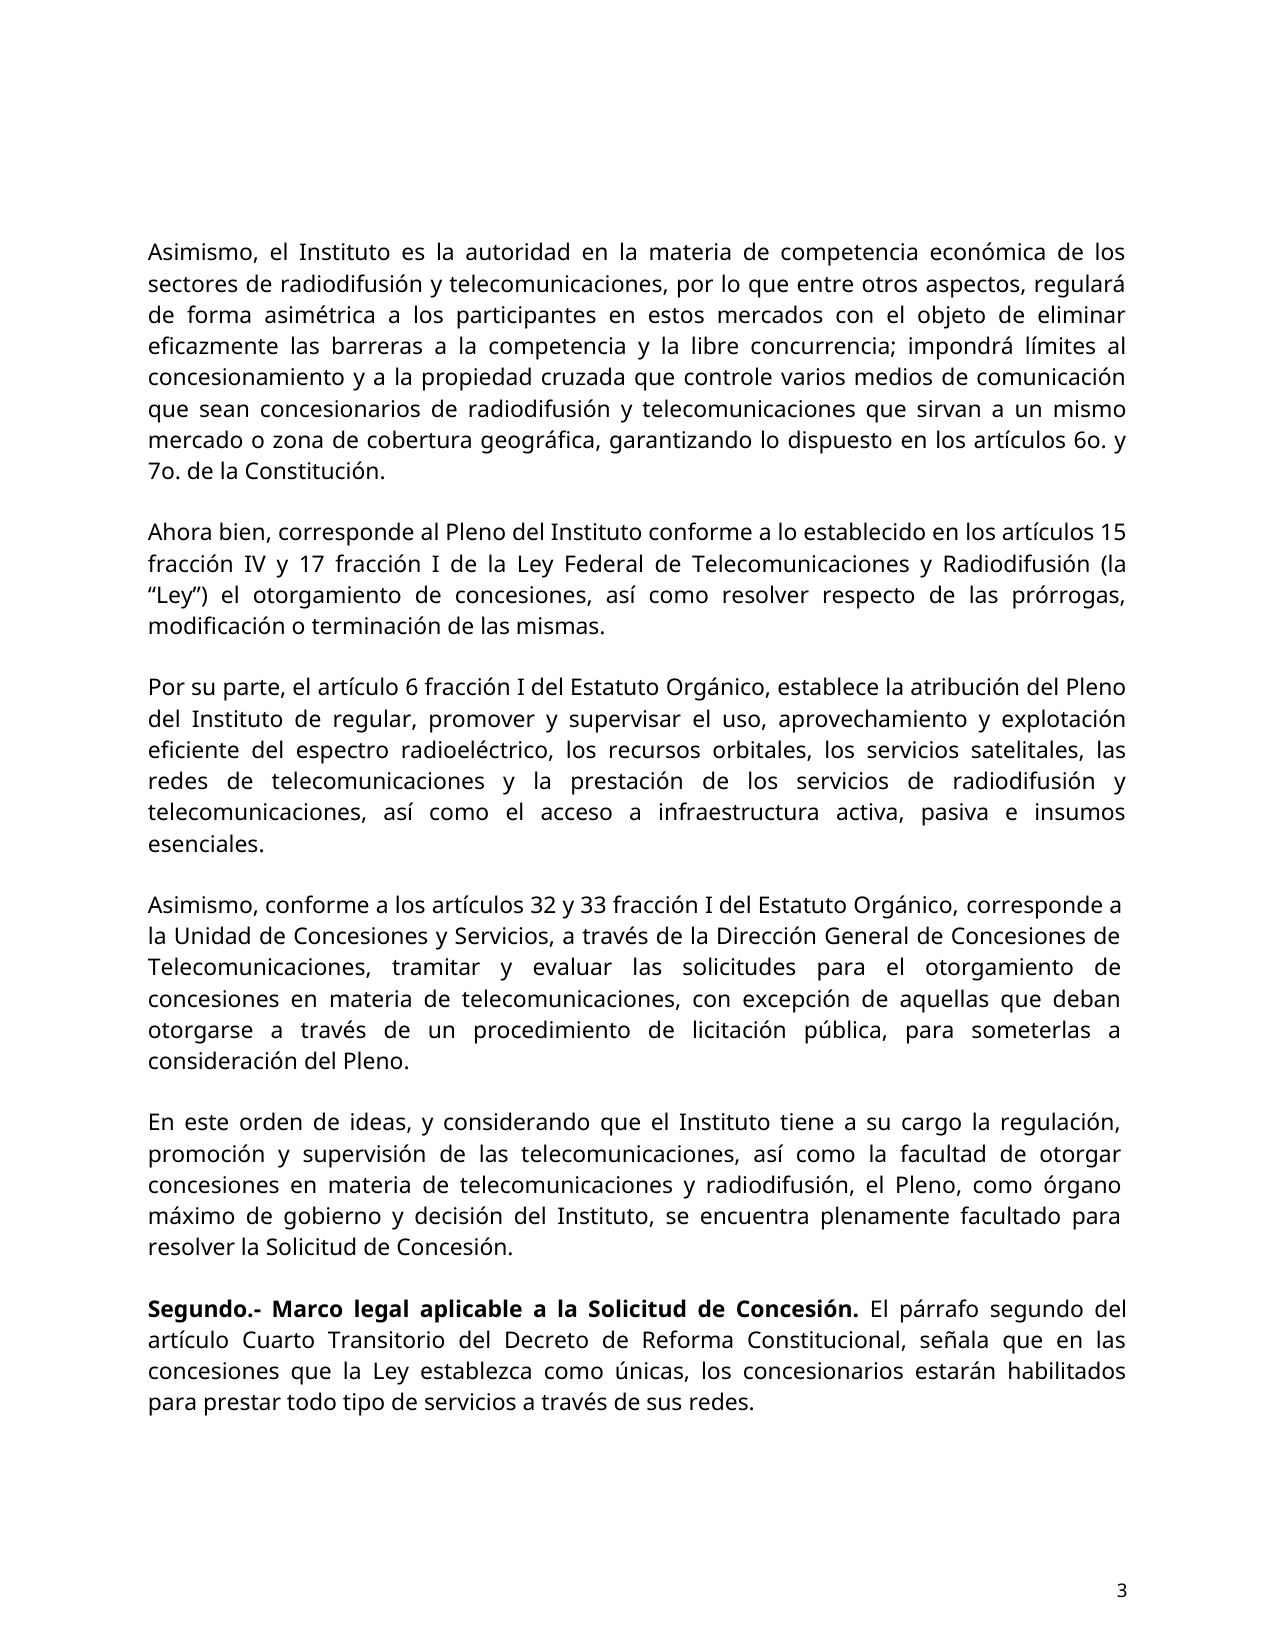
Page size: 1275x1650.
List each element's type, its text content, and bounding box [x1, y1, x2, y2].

text Segundo.- Marco legal aplicable a la Solicitud de Concesión. El párrafo segundo del artículo Cuarto Transitorio del Decreto de Reforma Constitucional, señala que en las concesiones que la Ley establezca como únicas, los concesionarios estarán habilitados para prestar todo tipo de servicios a través de sus redes. [148, 1292, 1127, 1417]
text En este orden de ideas, y considerando que el Instituto tiene a su cargo la regulación, promoción y supervisión de las telecomunicaciones, así como la facultad de otorgar concesiones en materia de telecomunicaciones y radiodifusión, el Pleno, como órgano máximo de gobierno y decisión del Instituto, se encuentra plenamente facultado para resolver la Solicitud de Concesión. [148, 1106, 1122, 1262]
text Asimismo, conforme a los artículos 32 y 33 fracción I del Estatuto Orgánico, corresponde a la Unidad de Concesiones y Servicios, a través de la Dirección General de Concesiones de Telecomunicaciones, tramitar y evaluar las solicitudes para el otorgamiento de concesiones en materia de telecomunicaciones, con excepción de aquellas que deban otorgarse a través de un procedimiento de licitación pública, para someterlas a consideración del Pleno. [148, 889, 1122, 1076]
text Asimismo, el Instituto es la autoridad en la materia de competencia económica de los sectores de radiodifusión y telecomunicaciones, por lo que entre otros aspectos, regulará de forma asimétrica a los participantes en estos mercados con el objeto de eliminar eficazmente las barreras a la competencia y la libre concurrencia; impondrá límites al concesionamiento y a la propiedad cruzada que controle varios medios de comunicación que sean concesionarios de radiodifusión y telecomunicaciones que sirvan a un mismo mercado o zona de cobertura geográfica, garantizando lo dispuesto en los artículos 6o. y 7o. de la Constitución. [148, 236, 1127, 486]
text Ahora bien, corresponde al Pleno del Instituto conforme a lo establecido en los artículos 15 fracción IV y 17 fracción I de la Ley Federal de Telecomunicaciones y Radiodifusión (la “Ley”) el otorgamiento de concesiones, así como resolver respecto de las prórrogas, modificación o terminación de las mismas. [148, 516, 1127, 641]
text Por su parte, el artículo 6 fracción I del Estatuto Orgánico, establece la atribución del Pleno del Instituto de regular, promover y supervisar el uso, aprovechamiento y explotación eficiente del espectro radioeléctrico, los recursos orbitales, los servicios satelitales, las redes de telecomunicaciones y la prestación de los servicios de radiodifusión y telecomunicaciones, así como el acceso a infraestructura activa, pasiva e insumos esenciales. [148, 671, 1127, 859]
